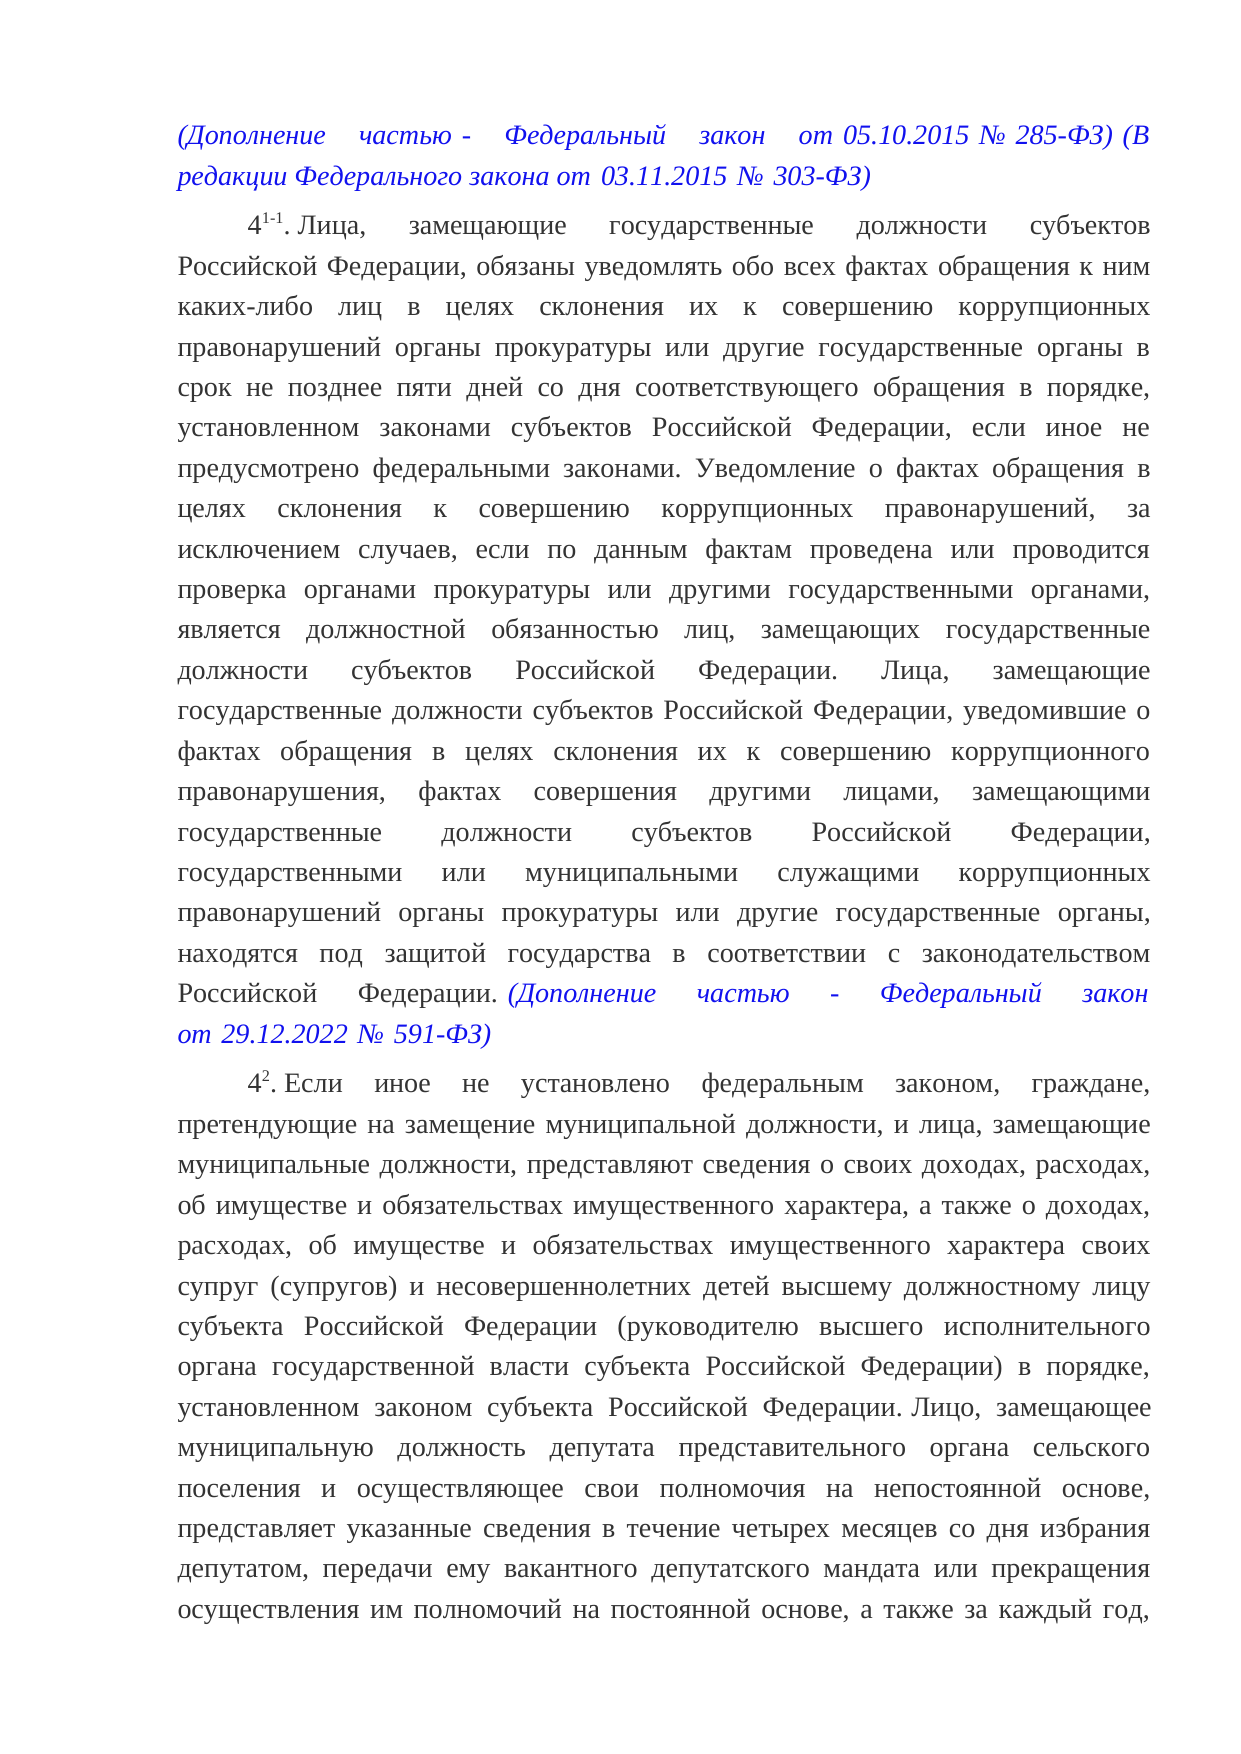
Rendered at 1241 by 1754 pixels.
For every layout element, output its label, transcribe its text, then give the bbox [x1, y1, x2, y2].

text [177, 118, 1152, 191]
text 41-1. Лица, замещающие государственные должности субъектов Российской Федерации, обязаны уведомлять обо всех фактах обращения к ним каких-либо лиц в целях склонения их к совершению коррупционных правонарушений органы прокуратуры или другие государственные органы в срок не позднее пяти дней со дня соответствующего обращения в порядке, установленном законами субъектов Российской Федерации, если иное не предусмотрено федеральными законами. Уведомление о фактах обращения в целях склонения к совершению коррупционных правонарушений, за исключением случаев, если по данным фактам проведена или проводится проверка органами прокуратуры или другими государственными органами, является должностной обязанностью лиц, замещающих государственные должности субъектов Российской Федерации. Лица, замещающие государственные должности субъектов Российской Федерации, уведомившие о фактах обращения в целях склонения их к совершению коррупционного правонарушения, фактах совершения другими лицами, замещающими государственные должности субъектов Российской Федерации, государственными или муниципальными служащими коррупционных правонарушений органы прокуратуры или другие государственные органы, находятся под защитой государства в соответствии с законодательством Российской Федерации. (Дополнение частью - Федеральный закон от 29.12.2022 № 591-ФЗ) [177, 208, 1152, 1049]
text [177, 1066, 1152, 1624]
